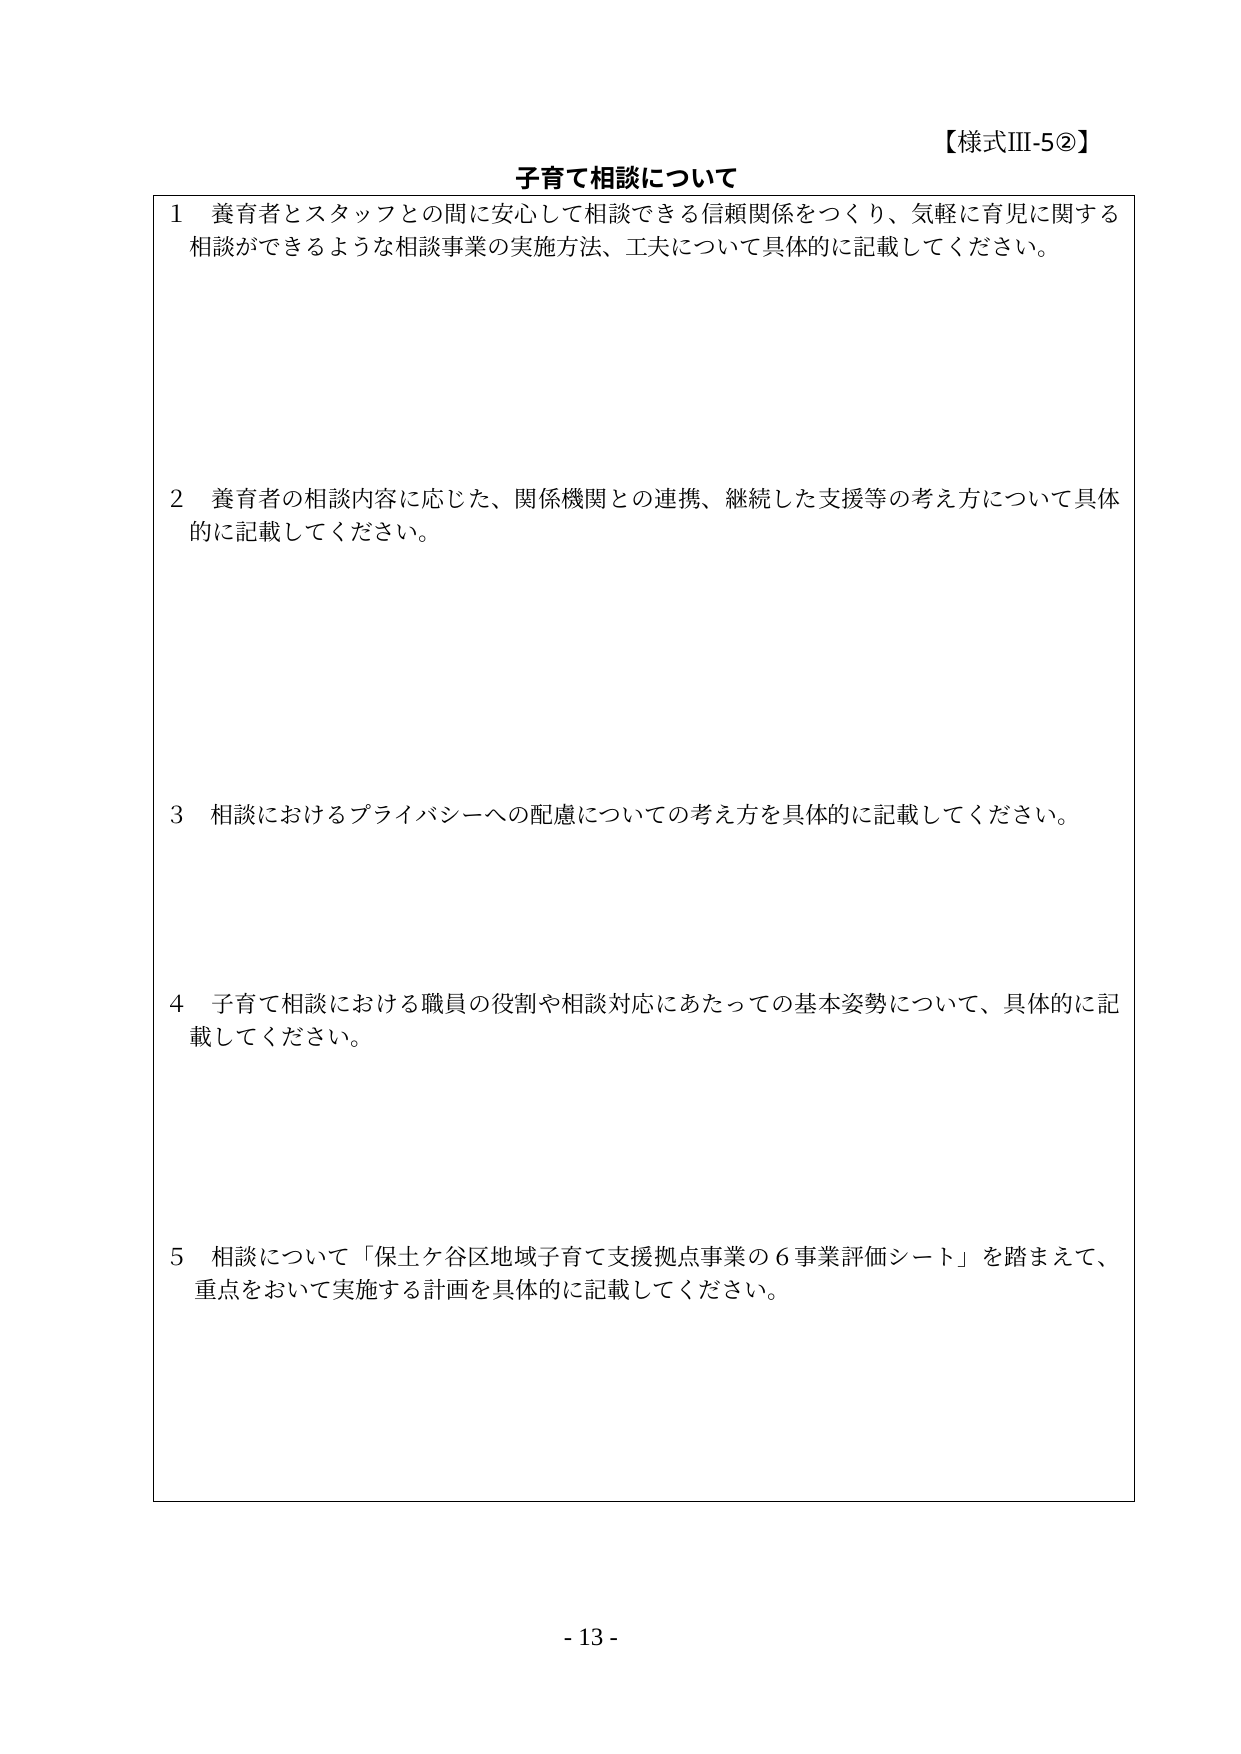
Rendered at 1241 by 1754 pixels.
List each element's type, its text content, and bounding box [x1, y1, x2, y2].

text 子育て相談について [153, 159, 1102, 195]
table_header １ 養育者とスタッフとの間に安心して相談できる信頼関係をつくり、気軽に育児に関する相談ができるような相談事業の実施方法、工夫について具体的に記載してください。 ２ 養育者の相談内容に応じた、関係機関との連携、継続した支援等の考え方について具体的に記載してください。 ３ 相談におけるプライバシーへの配慮についての考え方を具体的に記載してください。 ４ 子育て相談における職員の役割や相談対応にあたっての基本姿勢について、具体的に記載してください。 ５ 相談について「保土ケ谷区地域子育て支援拠点事業の６事業評価シート」を踏まえて、重点をおいて実施する計画を具体的に記載してください。 [154, 196, 1134, 1501]
text 【様式Ⅲ-5②】 [153, 123, 1102, 159]
